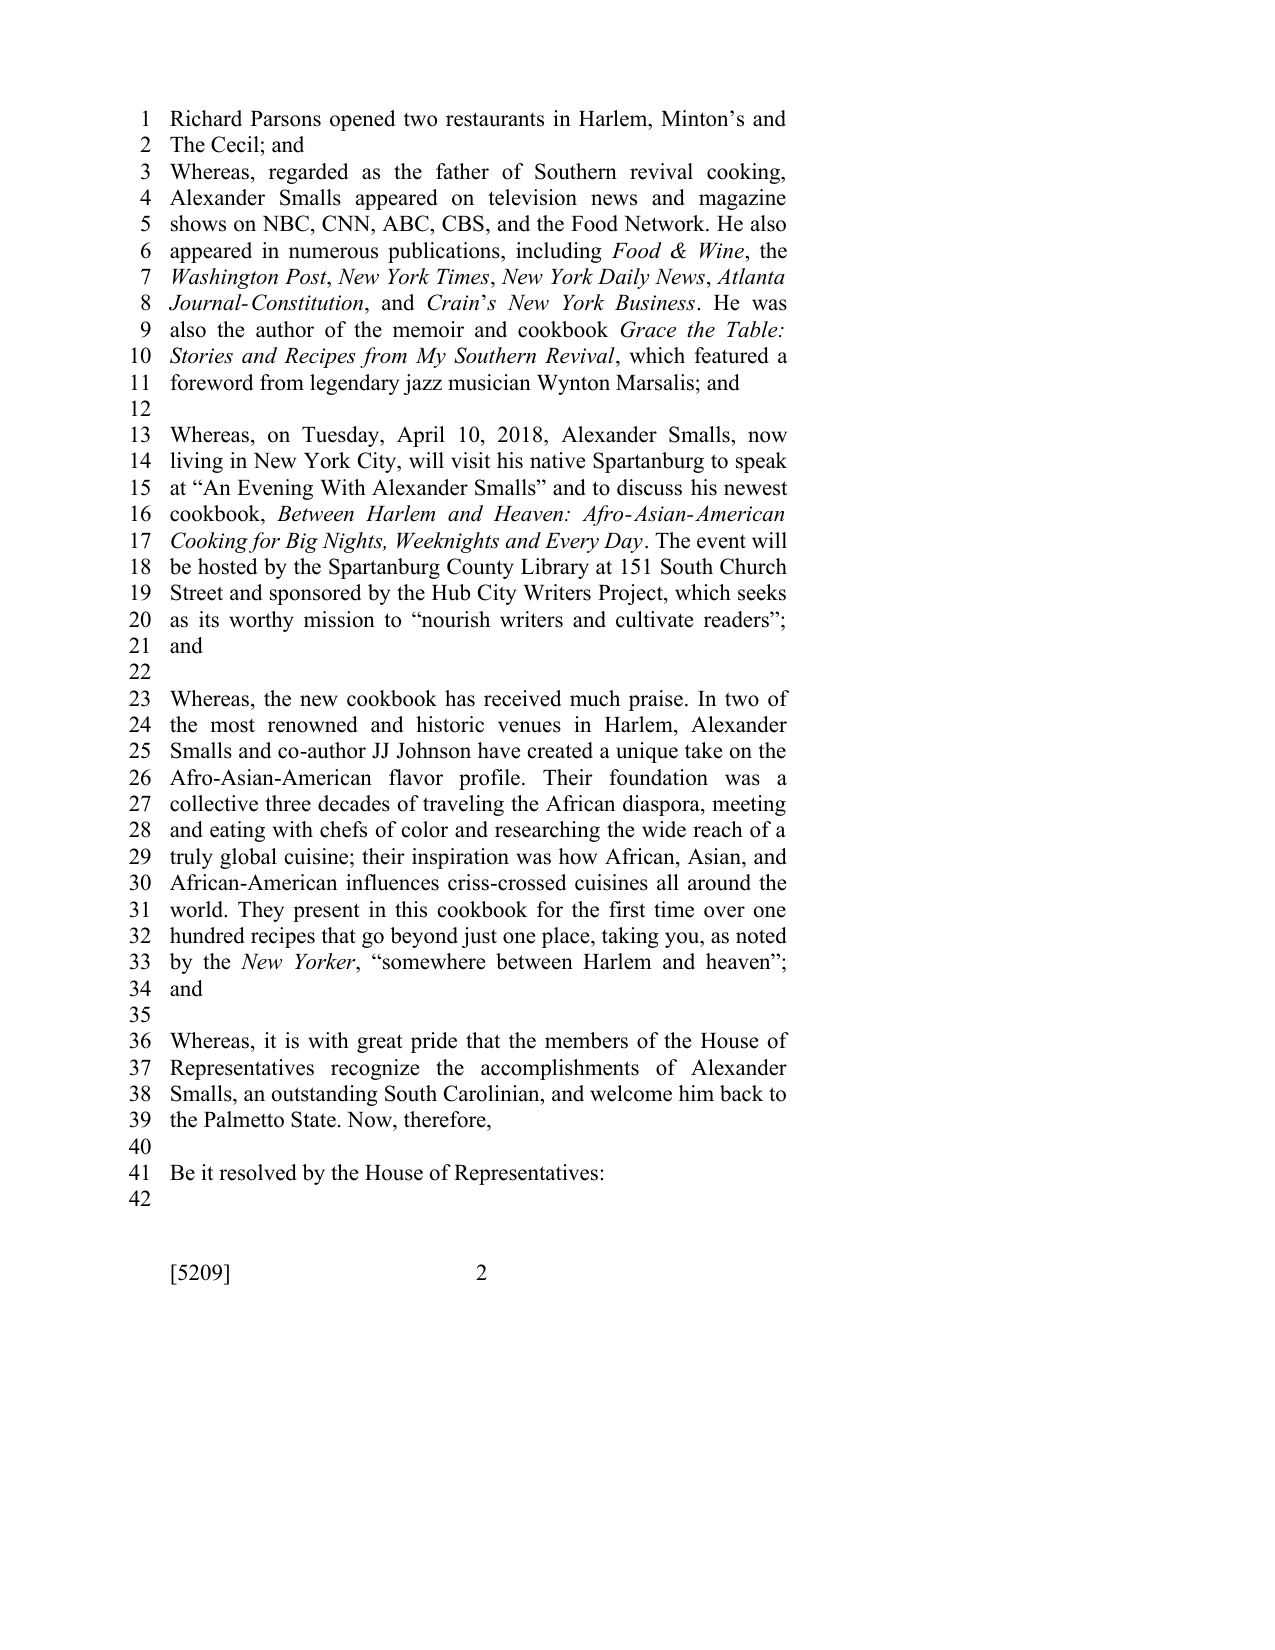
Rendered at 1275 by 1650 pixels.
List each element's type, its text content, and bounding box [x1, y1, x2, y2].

text Whereas, on Tuesday, April 10, 2018, Alexander Smalls, now living in New York City, will visit his native Spartanburg to speak at “An Evening With Alexander Smalls” and to discuss his newest cookbook, Between Harlem and Heaven: Afro-Asian-American Cooking for Big Nights, Weeknights and Every Day. The event will be hosted by the Spartanburg County Library at 151 South Church Street and sponsored by the Hub City Writers Project, which seeks as its worthy mission to “nourish writers and cultivate readers”; and [169, 421, 787, 658]
text Whereas, it is with great pride that the members of the House of Representatives recognize the accomplishments of Alexander Smalls, an outstanding South Carolinian, and welcome him back to the Palmetto State. Now, therefore, [169, 1027, 787, 1133]
text Whereas, the new cookbook has received much praise. In two of the most renowned and historic venues in Harlem, Alexander Smalls and co-author JJ Johnson have created a unique take on the Afro-Asian-American flavor profile. Their foundation was a collective three decades of traveling the African diaspora, meeting and eating with chefs of color and researching the wide reach of a truly global cuisine; their inspiration was how African, Asian, and African-American influences criss-crossed cuisines all around the world. They present in this cookbook for the first time over one hundred recipes that go beyond just one place, taking you, as noted by the New Yorker, “somewhere between Harlem and heaven”; and [169, 685, 787, 1001]
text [169, 105, 787, 158]
text Be it resolved by the House of Representatives: [169, 1159, 787, 1186]
text Whereas, regarded as the father of Southern revival cooking, Alexander Smalls appeared on television news and magazine shows on NBC, CNN, ABC, CBS, and the Food Network. He also appeared in numerous publications, including Food & Wine, the Washington Post, New York Times, New York Daily News, Atlanta Journal-Constitution, and Crain’s New York Business. He was also the author of the memoir and cookbook Grace the Table: Stories and Recipes from My Southern Revival, which featured a foreword from legendary jazz musician Wynton Marsalis; and [169, 158, 787, 395]
